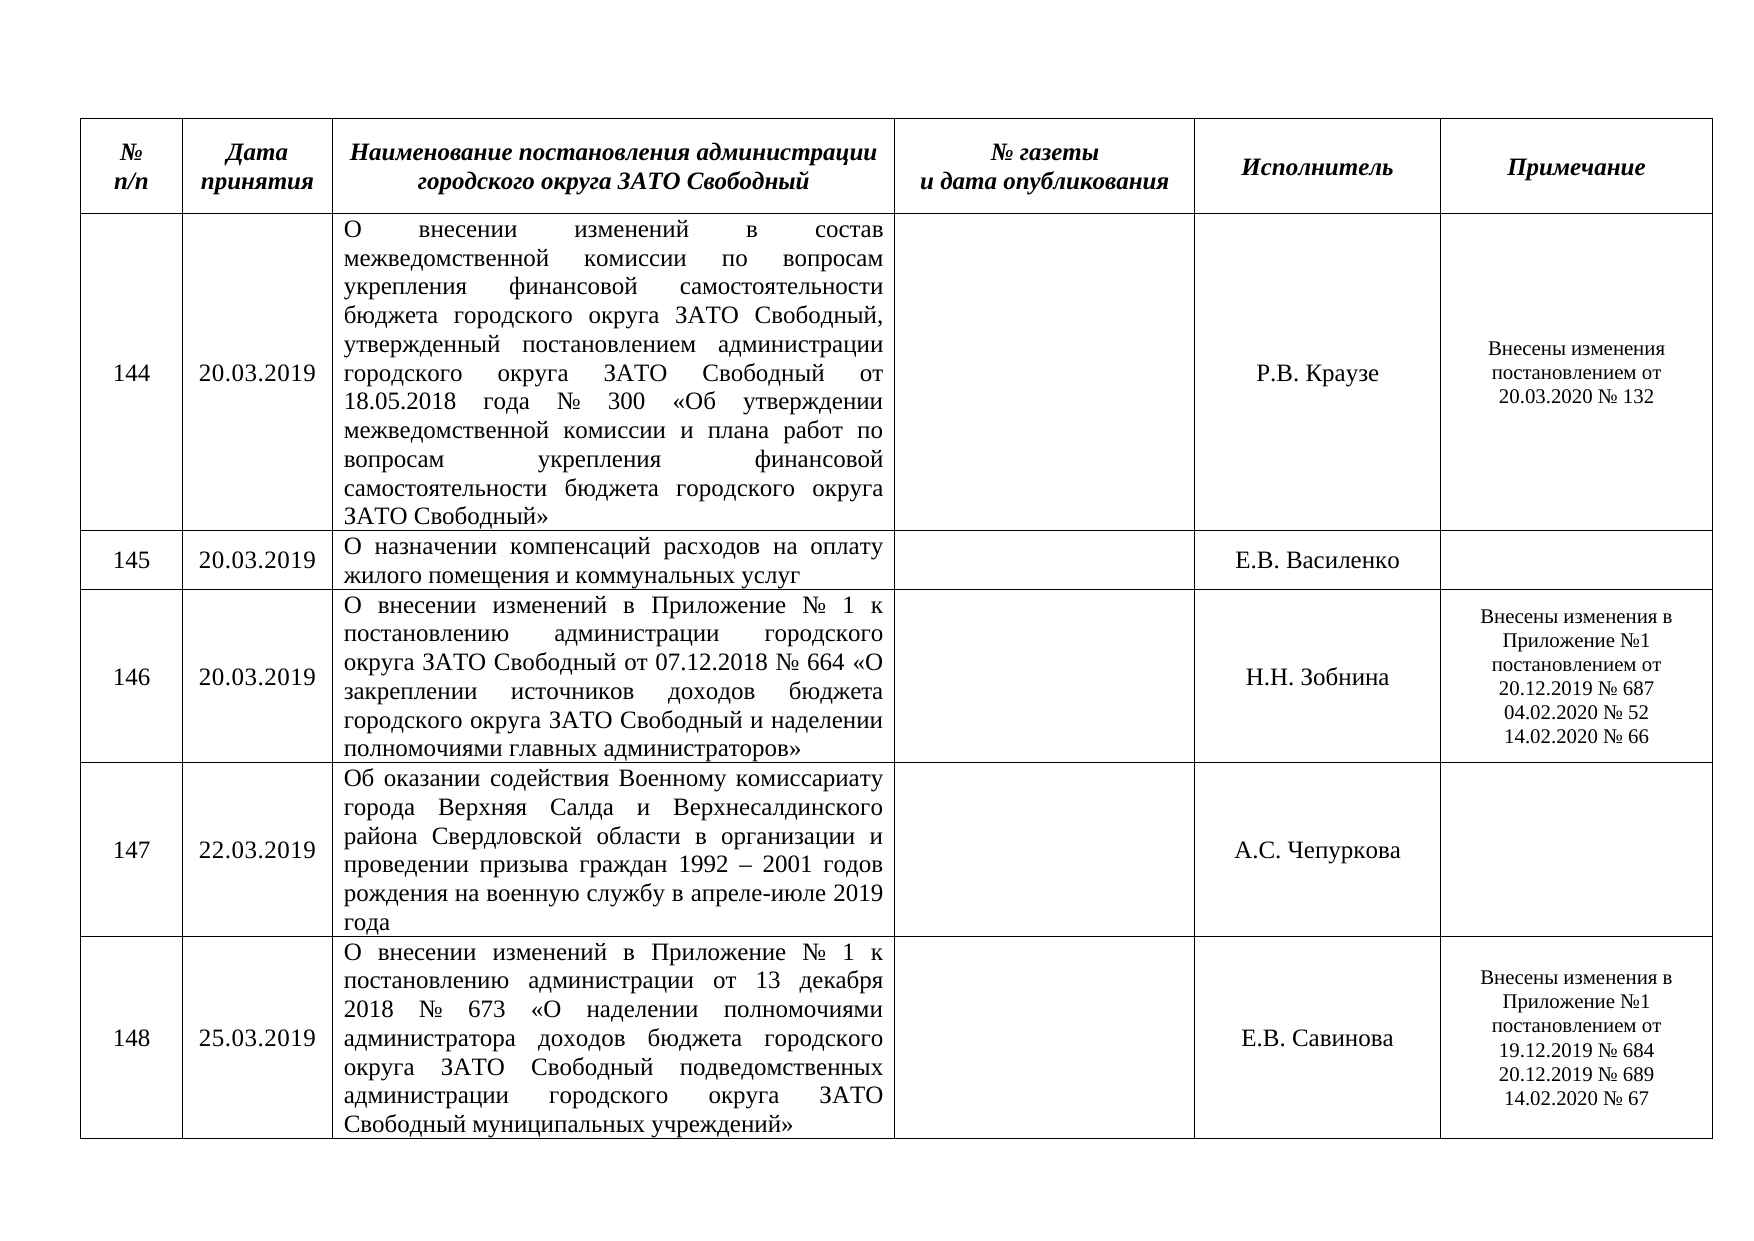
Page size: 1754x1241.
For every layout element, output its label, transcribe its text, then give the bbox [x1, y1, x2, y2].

table_cell О внесении изменений в Приложение № 1 к постановлению администрации городского округа ЗАТО Свободный от 07.12.2018 № 664 «О закреплении источников доходов бюджета городского округа ЗАТО Свободный и наделении полномочиями главных администраторов» [333, 590, 894, 762]
table_cell Е.В. Василенко [1195, 531, 1440, 589]
table_cell А.С. Чепуркова [1195, 763, 1440, 936]
table_cell Внесены изменения постановлением от 20.03.2020 № 132 [1441, 214, 1712, 530]
table_cell 146 [81, 590, 182, 762]
table_header № п/п [81, 119, 182, 213]
table_cell 147 [81, 763, 182, 936]
table_cell [895, 214, 1194, 530]
table_cell Внесены изменения в Приложение №1 постановлением от 20.12.2019 № 687 04.02.2020 № 52 14.02.2020 № 66 [1441, 590, 1712, 762]
table_header № газеты и дата опубликования [895, 119, 1194, 213]
table_cell [895, 590, 1194, 762]
table_cell Внесены изменения в Приложение №1 постановлением от 19.12.2019 № 684 20.12.2019 № 689 14.02.2020 № 67 [1441, 937, 1712, 1138]
table_cell О внесении изменений в Приложение № 1 к постановлению администрации от 13 декабря 2018 № 673 «О наделении полномочиями администратора доходов бюджета городского округа ЗАТО Свободный подведомственных администрации городского округа ЗАТО Свободный муниципальных учреждений» [333, 937, 894, 1138]
table_cell [1441, 763, 1712, 936]
table_cell [1441, 531, 1712, 589]
table_cell Об оказании содействия Военному комиссариату города Верхняя Салда и Верхнесалдинского района Свердловской области в организации и проведении призыва граждан 1992 – 2001 годов рождения на военную службу в апреле-июле 2019 года [333, 763, 894, 936]
table_cell 25.03.2019 [183, 937, 332, 1138]
table_header Дата принятия [183, 119, 332, 213]
table_cell [895, 937, 1194, 1138]
table_cell 148 [81, 937, 182, 1138]
table_header Примечание [1441, 119, 1712, 213]
table_cell [895, 763, 1194, 936]
table_cell 145 [81, 531, 182, 589]
table_header Наименование постановления администрации городского округа ЗАТО Свободный [333, 119, 894, 213]
table_cell О назначении компенсаций расходов на оплату жилого помещения и коммунальных услуг [333, 531, 894, 589]
table_cell 20.03.2019 [183, 214, 332, 530]
table_cell Н.Н. Зобнина [1195, 590, 1440, 762]
table_cell О внесении изменений в состав межведомственной комиссии по вопросам укрепления финансовой самостоятельности бюджета городского округа ЗАТО Свободный, утвержденный постановлением администрации городского округа ЗАТО Свободный от 18.05.2018 года № 300 «Об утверждении межведомственной комиссии и плана работ по вопросам укрепления финансовой самостоятельности бюджета городского округа ЗАТО Свободный» [333, 214, 894, 530]
table_cell 20.03.2019 [183, 590, 332, 762]
table_cell Р.В. Краузе [1195, 214, 1440, 530]
table_cell Е.В. Савинова [1195, 937, 1440, 1138]
table_cell 20.03.2019 [183, 531, 332, 589]
table_header Исполнитель [1195, 119, 1440, 213]
table_cell 144 [81, 214, 182, 530]
table_cell 22.03.2019 [183, 763, 332, 936]
table_cell [895, 531, 1194, 589]
